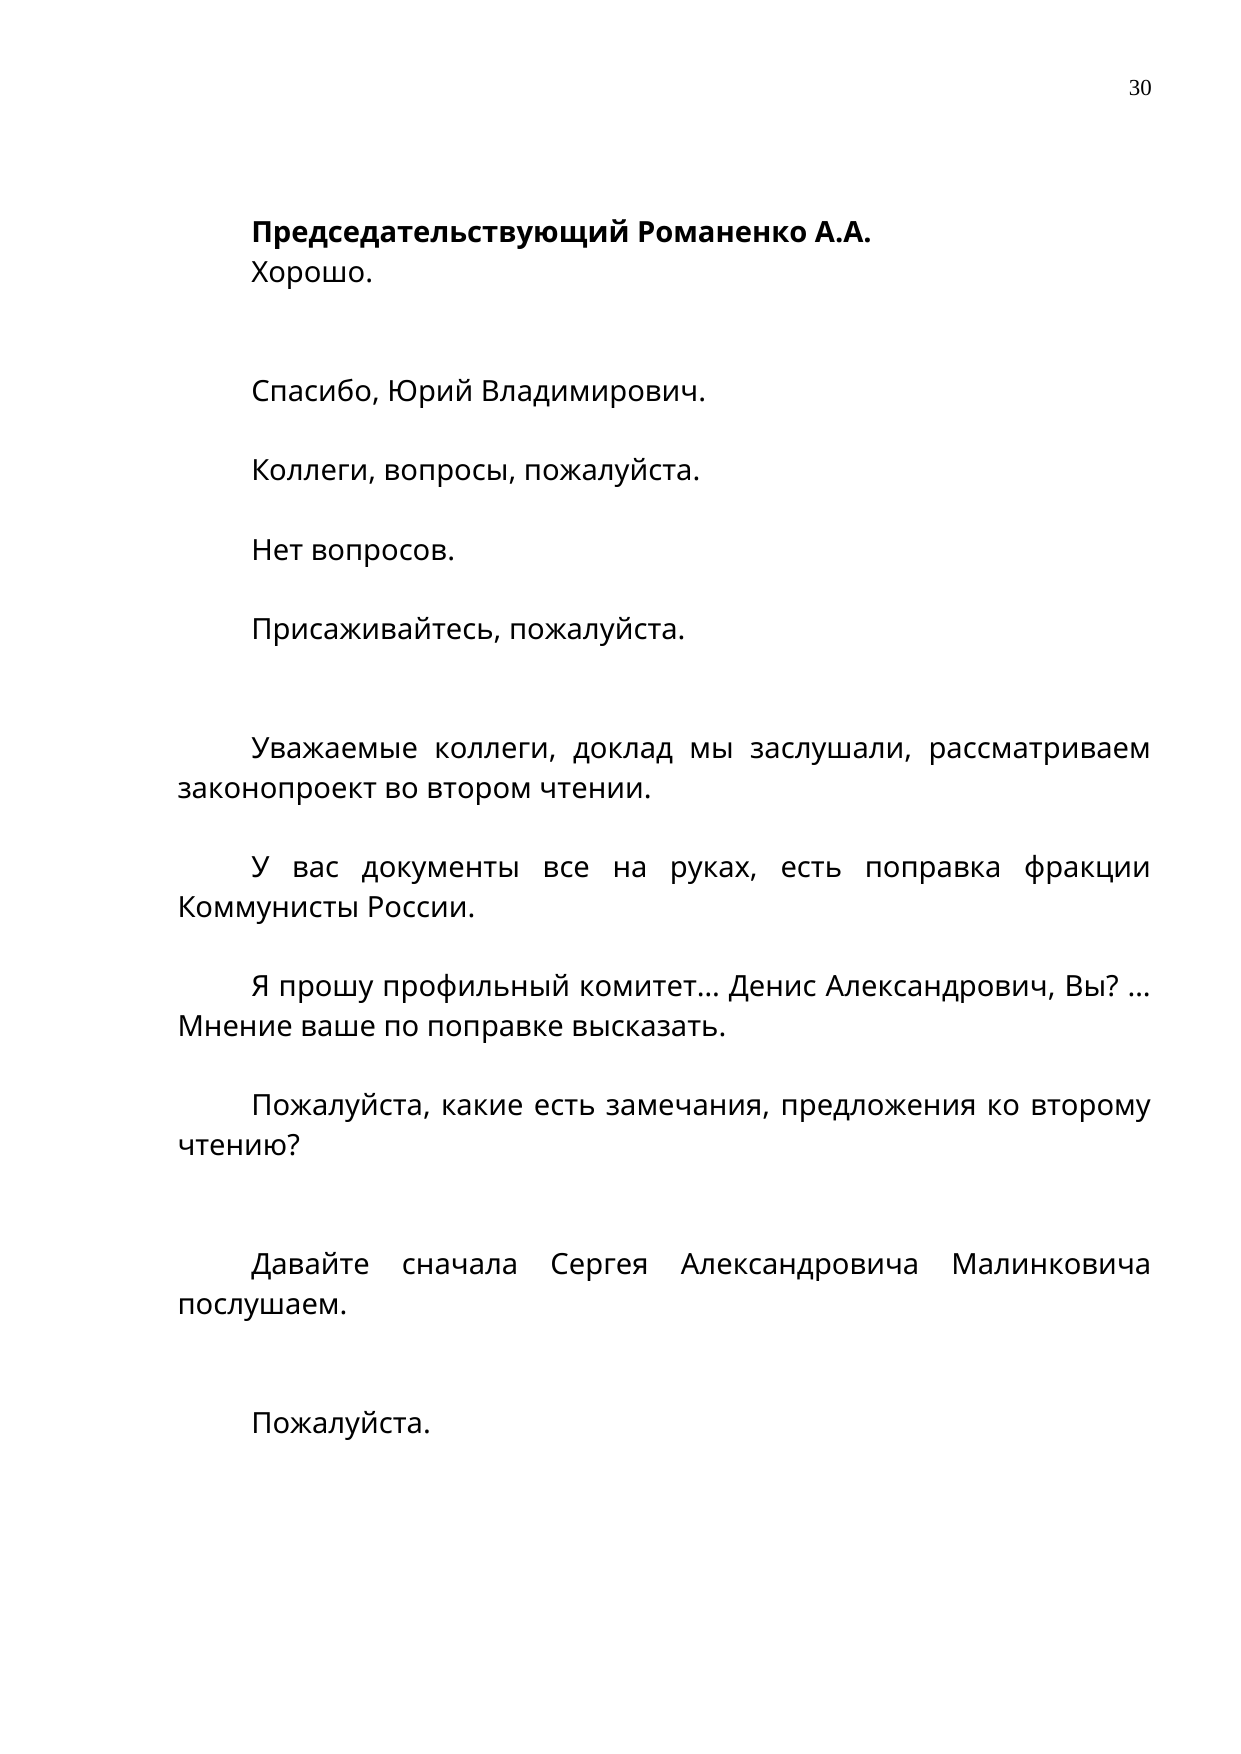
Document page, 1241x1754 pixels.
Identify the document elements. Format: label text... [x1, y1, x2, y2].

text Присаживайтесь, пожалуйста. [177, 608, 1152, 648]
text Хорошо. [177, 251, 1152, 291]
text Пожалуйста. [177, 1402, 1152, 1442]
text Спасибо, Юрий Владимирович. [177, 370, 1152, 410]
text Давайте сначала Сергея Александровича Малинковича послушаем. [177, 1243, 1152, 1323]
text У вас документы все на руках, есть поправка фракции Коммунисты России. [177, 846, 1152, 926]
text Нет вопросов. [177, 529, 1152, 569]
text Пожалуйста, какие есть замечания, предложения ко второму чтению? [177, 1084, 1152, 1164]
text Я прошу профильный комитет… Денис Александрович, Вы? …Мнение ваше по поправке высказать. [177, 966, 1152, 1045]
text Председательствующий Романенко А.А. [177, 211, 1152, 251]
text Уважаемые коллеги, доклад мы заслушали, рассматриваем законопроект во втором чтении. [177, 727, 1152, 807]
text Коллеги, вопросы, пожалуйста. [177, 449, 1152, 489]
